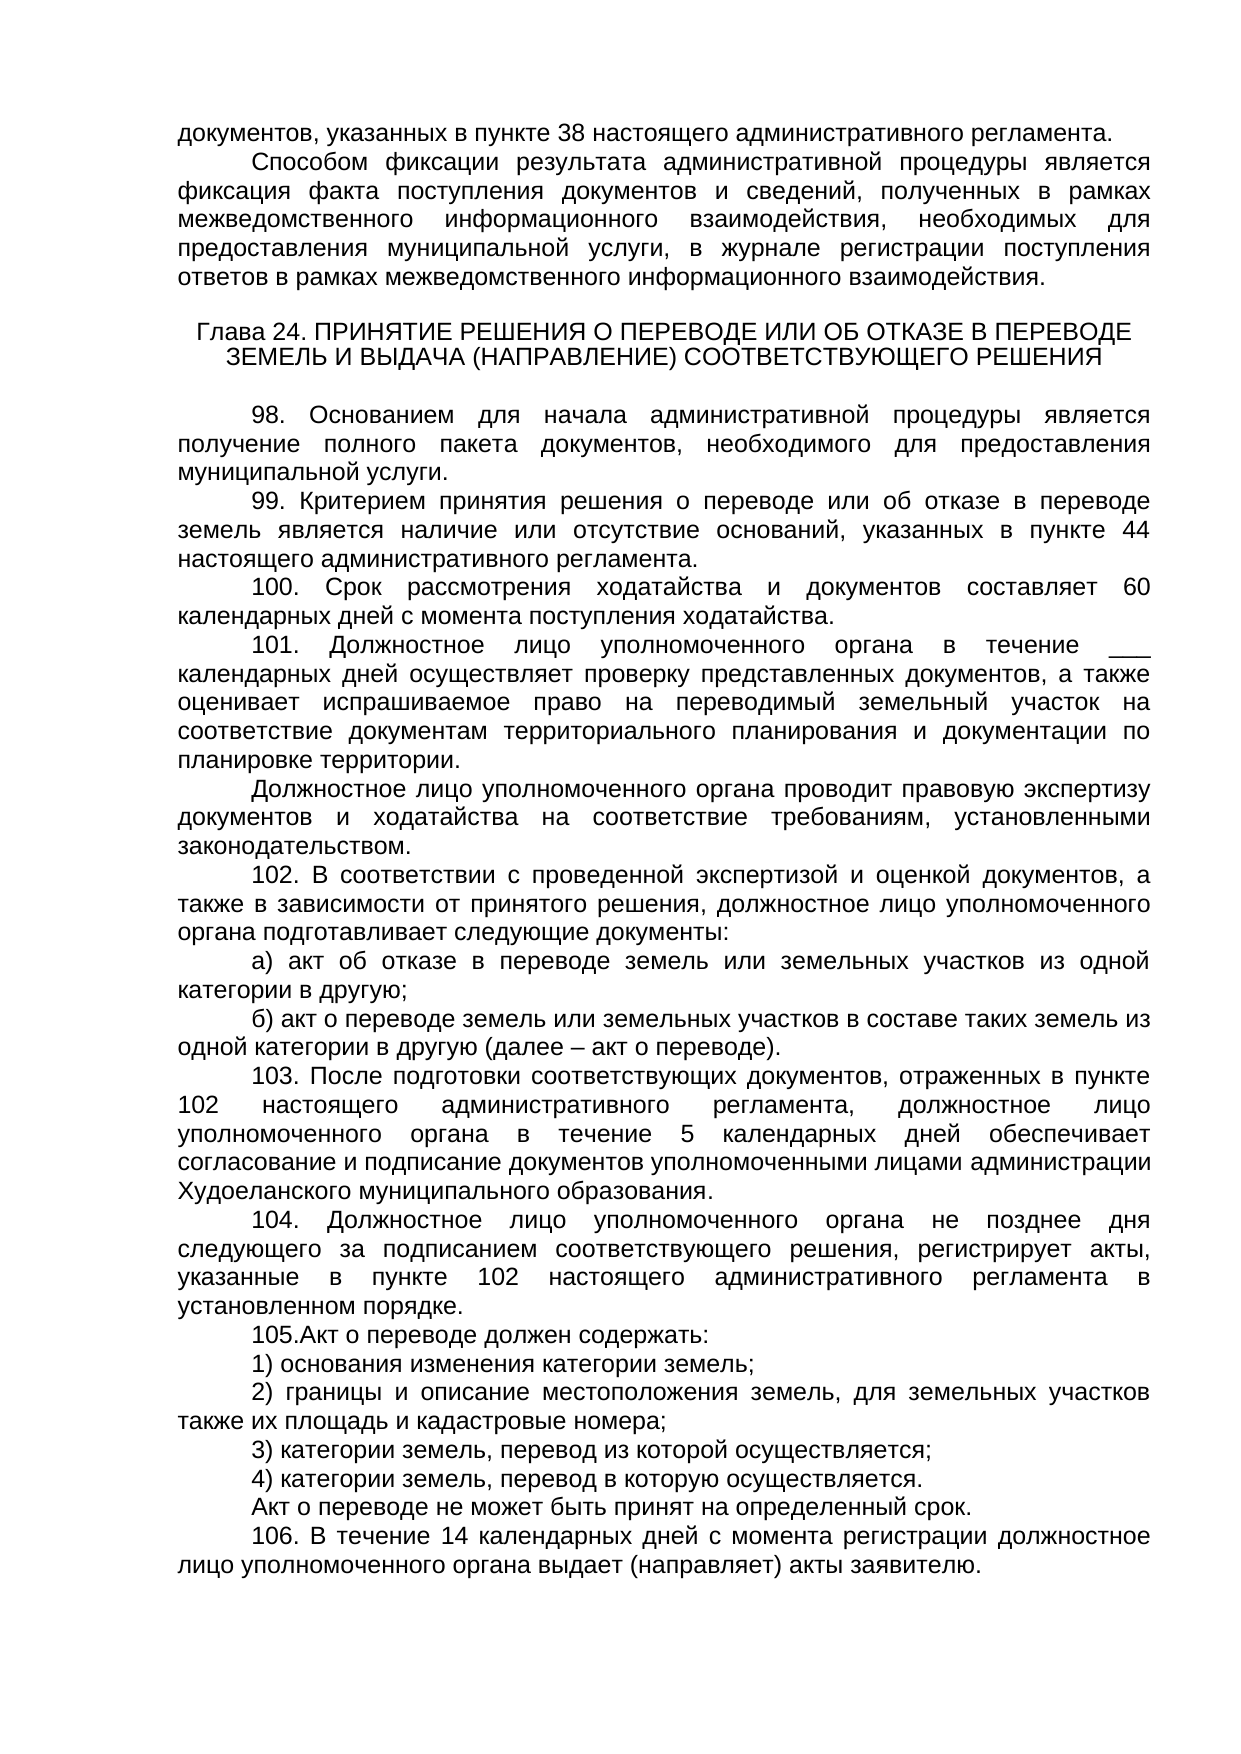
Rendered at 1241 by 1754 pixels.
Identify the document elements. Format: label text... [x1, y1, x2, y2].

text 106. В течение 14 календарных дней с момента регистрации должностное лицо уполномоченного органа выдает (направляет) акты заявителю. [177, 1521, 1152, 1579]
text 3) категории земель, перевод из которой осуществляется; [177, 1435, 1152, 1464]
text Должностное лицо уполномоченного органа проводит правовую экспертизу документов и ходатайства на соответствие требованиям, установленными законодательством. [177, 774, 1152, 860]
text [177, 118, 1152, 147]
text б) акт о переводе земель или земельных участков в составе таких земель из одной категории в другую (далее – акт о переводе). [177, 1004, 1152, 1061]
text Способом фиксации результата административной процедуры является фиксация факта поступления документов и сведений, полученных в рамках межведомственного информационного взаимодействия, необходимых для предоставления муниципальной услуги, в журнале регистрации поступления ответов в рамках межведомственного информационного взаимодействия. [177, 147, 1152, 291]
text 1) основания изменения категории земель; [177, 1349, 1152, 1377]
text 99. Критерием принятия решения о переводе или об отказе в переводе земель является наличие или отсутствие оснований, указанных в пункте 44 настоящего административного регламента. [177, 486, 1152, 572]
text 104. Должностное лицо уполномоченного органа не позднее дня следующего за подписанием соответствующего решения, регистрирует акты, указанные в пункте 102 настоящего административного регламента в установленном порядке. [177, 1205, 1152, 1320]
text 101. Должностное лицо уполномоченного органа в течение ___ календарных дней осуществляет проверку представленных документов, а также оценивает испрашиваемое право на переводимый земельный участок на соответствие документам территориального планирования и документации по планировке территории. [177, 630, 1152, 774]
text 100. Срок рассмотрения ходатайства и документов составляет 60 календарных дней с момента поступления ходатайства. [177, 572, 1152, 630]
text а) акт об отказе в переводе земель или земельных участков из одной категории в другую; [177, 946, 1152, 1004]
text 4) категории земель, перевод в которую осуществляется. [177, 1464, 1152, 1492]
text 102. В соответствии с проведенной экспертизой и оценкой документов, а также в зависимости от принятого решения, должностное лицо уполномоченного органа подготавливает следующие документы: [177, 860, 1152, 946]
text 98. Основанием для начала административной процедуры является получение полного пакета документов, необходимого для предоставления муниципальной услуги. [177, 400, 1152, 486]
text 105.Акт о переводе должен содержать: [177, 1320, 1152, 1349]
text Акт о переводе не может быть принят на определенный срок. [177, 1492, 1152, 1521]
text 103. После подготовки соответствующих документов, отраженных в пункте 102 настоящего административного регламента, должностное лицо уполномоченного органа в течение 5 календарных дней обеспечивает согласование и подписание документов уполномоченными лицами администрации Худоеланского муниципального образования. [177, 1061, 1152, 1205]
text 2) границы и описание местоположения земель, для земельных участков также их площадь и кадастровые номера; [177, 1377, 1152, 1435]
text Глава 24. ПРИНЯТИЕ РЕШЕНИЯ О ПЕРЕВОДЕ ИЛИ ОБ ОТКАЗЕ В ПЕРЕВОДЕ ЗЕМЕЛЬ И ВЫДАЧА (НАПРАВЛЕНИЕ) СООТВЕТСТВУЮЩЕГО РЕШЕНИЯ [177, 319, 1152, 371]
